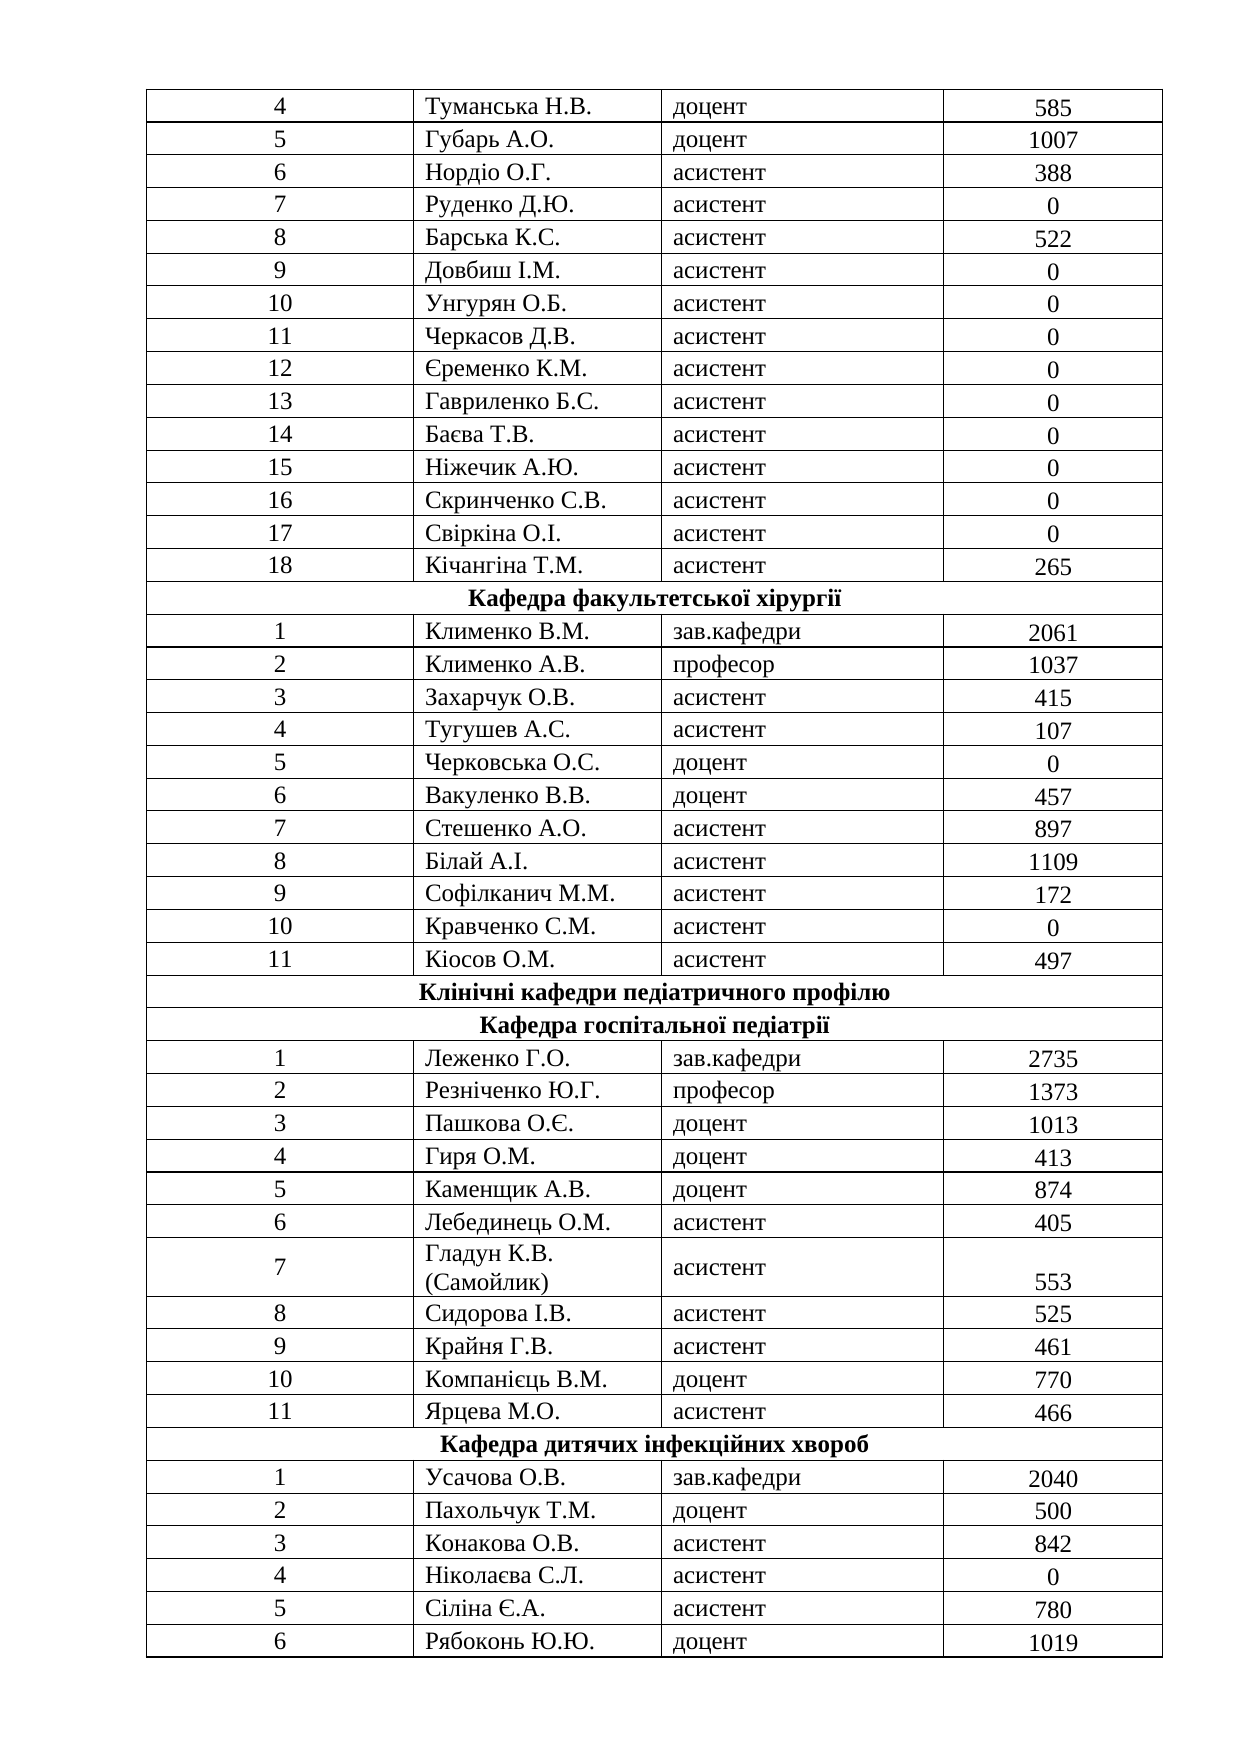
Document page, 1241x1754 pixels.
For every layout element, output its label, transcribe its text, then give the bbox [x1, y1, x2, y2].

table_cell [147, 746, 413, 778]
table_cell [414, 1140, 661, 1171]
table_cell Баєва Т.В. [414, 418, 661, 449]
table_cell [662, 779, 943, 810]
table_cell 17 [147, 516, 413, 548]
table_cell Клименко В.М. [414, 615, 661, 646]
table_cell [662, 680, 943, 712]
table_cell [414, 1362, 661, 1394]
table_cell 18 [147, 549, 413, 581]
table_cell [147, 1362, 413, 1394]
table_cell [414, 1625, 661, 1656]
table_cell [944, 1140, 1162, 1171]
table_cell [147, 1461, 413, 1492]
table_cell Барська К.С. [414, 221, 661, 253]
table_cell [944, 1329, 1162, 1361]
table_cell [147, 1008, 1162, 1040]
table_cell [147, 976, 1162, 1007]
table_cell 1007 [944, 123, 1162, 154]
table_cell асистент [662, 155, 943, 187]
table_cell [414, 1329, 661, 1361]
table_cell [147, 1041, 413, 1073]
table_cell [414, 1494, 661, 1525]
table_cell 0 [944, 319, 1162, 351]
table_cell 2 [147, 648, 413, 679]
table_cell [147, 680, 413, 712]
table_cell 7 [147, 188, 413, 220]
table_cell Кафедра факультетської хірургії [147, 582, 1162, 613]
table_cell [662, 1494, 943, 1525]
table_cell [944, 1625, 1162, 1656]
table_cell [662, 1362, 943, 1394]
table_cell 10 [147, 286, 413, 318]
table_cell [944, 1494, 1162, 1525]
table_cell 0 [944, 286, 1162, 318]
table_cell професор [662, 648, 943, 679]
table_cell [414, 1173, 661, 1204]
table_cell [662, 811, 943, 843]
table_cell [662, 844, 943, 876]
table_cell Нордіо О.Г. [414, 155, 661, 187]
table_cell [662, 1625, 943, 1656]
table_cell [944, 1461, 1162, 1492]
table_cell Туманська Н.В. [414, 90, 661, 121]
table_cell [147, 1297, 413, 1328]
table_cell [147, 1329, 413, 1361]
table_cell 0 [944, 418, 1162, 449]
table_cell асистент [662, 319, 943, 351]
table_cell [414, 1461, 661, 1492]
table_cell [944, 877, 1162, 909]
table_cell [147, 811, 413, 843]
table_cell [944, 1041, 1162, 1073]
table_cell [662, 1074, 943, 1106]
table_cell асистент [662, 516, 943, 548]
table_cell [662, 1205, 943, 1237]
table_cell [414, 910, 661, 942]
table_cell 13 [147, 385, 413, 417]
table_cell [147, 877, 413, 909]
table_cell Кічангіна Т.М. [414, 549, 661, 581]
table_cell асистент [662, 352, 943, 384]
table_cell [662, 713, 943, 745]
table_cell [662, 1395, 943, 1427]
table_cell 265 [944, 549, 1162, 581]
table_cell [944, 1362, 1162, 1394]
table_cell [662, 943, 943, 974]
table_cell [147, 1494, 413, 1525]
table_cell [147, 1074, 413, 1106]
table_cell 2061 [944, 615, 1162, 646]
table_cell 12 [147, 352, 413, 384]
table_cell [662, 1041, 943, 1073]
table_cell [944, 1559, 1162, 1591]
table_cell 1037 [944, 648, 1162, 679]
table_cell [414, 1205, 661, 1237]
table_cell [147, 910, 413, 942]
table_cell доцент [662, 90, 943, 121]
table_cell 0 [944, 483, 1162, 515]
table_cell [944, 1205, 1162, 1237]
table_cell 585 [944, 90, 1162, 121]
table_cell 0 [944, 516, 1162, 548]
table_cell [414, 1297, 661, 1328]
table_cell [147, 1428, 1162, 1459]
table_cell асистент [662, 254, 943, 285]
table_cell 0 [944, 385, 1162, 417]
table_cell Губарь А.О. [414, 123, 661, 154]
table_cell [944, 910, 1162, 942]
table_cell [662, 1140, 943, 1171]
table_cell 14 [147, 418, 413, 449]
table_cell асистент [662, 221, 943, 253]
table_cell Черкасов Д.В. [414, 319, 661, 351]
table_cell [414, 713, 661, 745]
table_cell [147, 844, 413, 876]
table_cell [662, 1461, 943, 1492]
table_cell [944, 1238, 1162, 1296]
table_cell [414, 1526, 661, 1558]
table_cell зав.кафедри [662, 615, 943, 646]
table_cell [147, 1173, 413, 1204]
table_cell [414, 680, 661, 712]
table_cell асистент [662, 549, 943, 581]
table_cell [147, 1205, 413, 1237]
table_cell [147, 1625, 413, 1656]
table_cell доцент [662, 123, 943, 154]
table_cell асистент [662, 418, 943, 449]
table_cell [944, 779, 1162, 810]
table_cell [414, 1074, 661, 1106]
table_cell асистент [662, 286, 943, 318]
table_cell 0 [944, 254, 1162, 285]
table_cell 5 [147, 123, 413, 154]
table_cell 522 [944, 221, 1162, 253]
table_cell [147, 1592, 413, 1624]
table_cell Ніжечик А.Ю. [414, 451, 661, 482]
table_cell 0 [944, 352, 1162, 384]
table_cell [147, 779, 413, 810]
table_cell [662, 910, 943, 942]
table_cell 11 [147, 319, 413, 351]
table_cell 16 [147, 483, 413, 515]
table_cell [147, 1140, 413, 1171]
table_cell Єременко К.М. [414, 352, 661, 384]
table_cell 0 [944, 451, 1162, 482]
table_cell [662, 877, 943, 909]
table_cell 0 [944, 188, 1162, 220]
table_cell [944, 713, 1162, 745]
table_cell Руденко Д.Ю. [414, 188, 661, 220]
table_cell асистент [662, 451, 943, 482]
table_cell Свіркіна О.І. [414, 516, 661, 548]
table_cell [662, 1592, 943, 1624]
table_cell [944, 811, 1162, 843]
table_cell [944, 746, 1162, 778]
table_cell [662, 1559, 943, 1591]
table_cell асистент [662, 385, 943, 417]
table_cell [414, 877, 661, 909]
table_cell Унгурян О.Б. [414, 286, 661, 318]
table_cell Клименко А.В. [414, 648, 661, 679]
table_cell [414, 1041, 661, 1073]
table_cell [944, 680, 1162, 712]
table_cell 6 [147, 155, 413, 187]
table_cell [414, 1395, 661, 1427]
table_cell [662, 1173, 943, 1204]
table_cell 9 [147, 254, 413, 285]
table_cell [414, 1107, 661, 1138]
table_cell 388 [944, 155, 1162, 187]
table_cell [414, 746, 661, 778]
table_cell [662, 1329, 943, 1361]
table_cell 15 [147, 451, 413, 482]
table_cell Довбиш І.М. [414, 254, 661, 285]
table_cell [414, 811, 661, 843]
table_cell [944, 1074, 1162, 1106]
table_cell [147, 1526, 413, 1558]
table_cell Гавриленко Б.С. [414, 385, 661, 417]
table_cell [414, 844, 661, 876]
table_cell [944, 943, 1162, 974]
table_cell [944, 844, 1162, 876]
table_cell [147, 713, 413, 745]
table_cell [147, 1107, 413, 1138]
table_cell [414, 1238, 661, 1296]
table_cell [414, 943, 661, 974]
table_cell 4 [147, 90, 413, 121]
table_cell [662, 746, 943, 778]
table_cell Скринченко С.В. [414, 483, 661, 515]
table_cell 1 [147, 615, 413, 646]
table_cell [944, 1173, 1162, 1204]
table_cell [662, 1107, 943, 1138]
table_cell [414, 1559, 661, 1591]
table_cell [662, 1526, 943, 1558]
table_cell асистент [662, 188, 943, 220]
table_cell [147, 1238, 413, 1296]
table_cell асистент [662, 483, 943, 515]
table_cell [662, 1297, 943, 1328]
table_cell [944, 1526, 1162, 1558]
table_cell 8 [147, 221, 413, 253]
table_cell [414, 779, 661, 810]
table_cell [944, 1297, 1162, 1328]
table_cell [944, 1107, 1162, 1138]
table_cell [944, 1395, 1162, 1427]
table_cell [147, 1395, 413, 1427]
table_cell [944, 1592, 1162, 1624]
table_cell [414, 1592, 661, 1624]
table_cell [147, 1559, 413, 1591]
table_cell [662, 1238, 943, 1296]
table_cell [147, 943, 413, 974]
